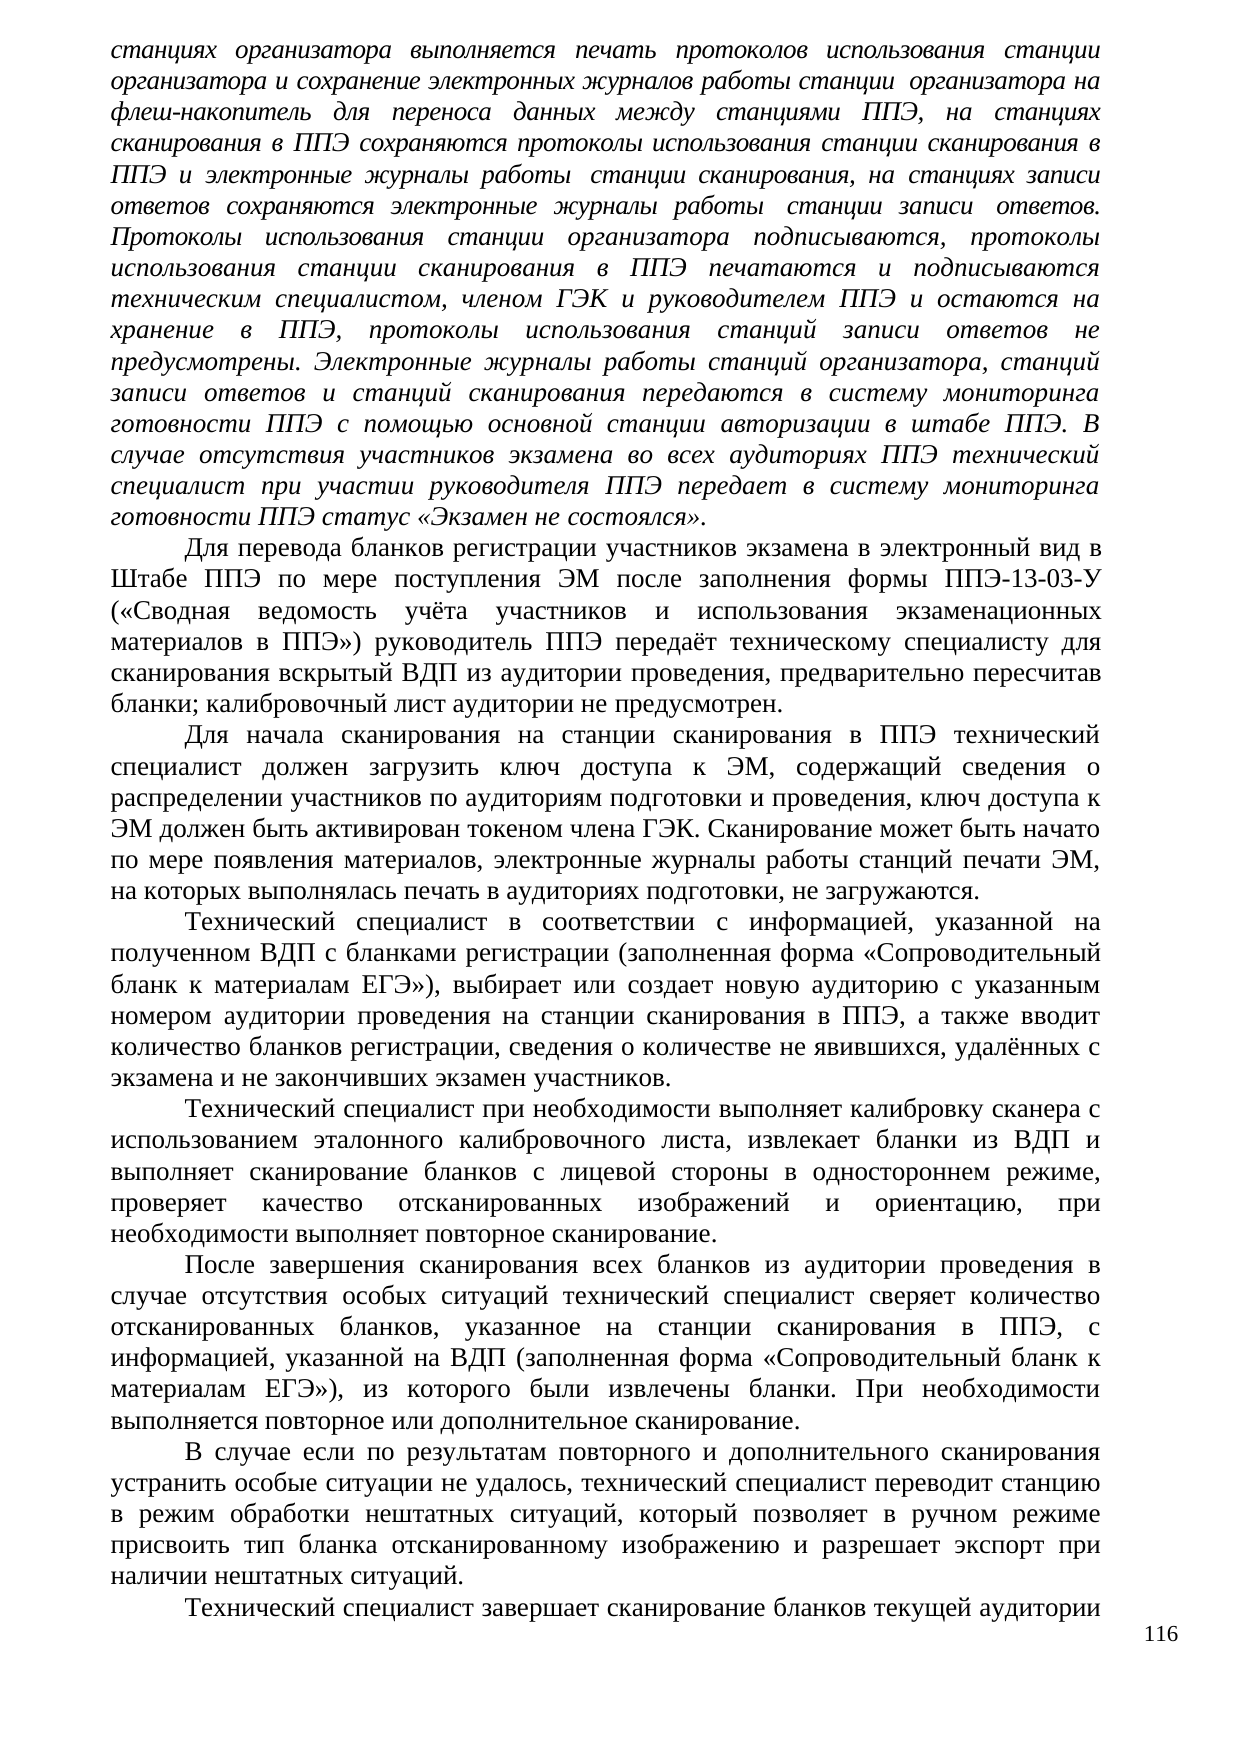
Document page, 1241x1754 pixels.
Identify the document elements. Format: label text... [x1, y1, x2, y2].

text Для начала сканирования на станции сканирования в ППЭ технический специалист должен загрузить ключ доступа к ЭМ, содержащий сведения о распределении участников по аудиториям подготовки и проведения, ключ доступа к ЭМ должен быть активирован токеном члена ГЭК. Сканирование может быть начато по мере появления материалов, электронные журналы работы станций печати ЭМ, на которых выполнялась печать в аудиториях подготовки, не загружаются. [110, 718, 1102, 905]
text Для перевода бланков регистрации участников экзамена в электронный вид в Штабе ППЭ по мере поступления ЭМ после заполнения формы ППЭ-13-03-У («Сводная ведомость учёта участников и использования экзаменационных материалов в ППЭ») руководитель ППЭ передаёт техническому специалисту для сканирования вскрытый ВДП из аудитории проведения, предварительно пересчитав бланки; калибровочный лист аудитории не предусмотрен. [110, 531, 1103, 718]
text В случае если по результатам повторного и дополнительного сканирования устранить особые ситуации не удалось, технический специалист переводит станцию в режим обработки нештатных ситуаций, который позволяет в ручном режиме присвоить тип бланка отсканированному изображению и разрешает экспорт при наличии нештатных ситуаций. [110, 1435, 1102, 1591]
text Технический специалист при необходимости выполняет калибровку сканера с использованием эталонного калибровочного листа, извлекает бланки из ВДП и выполняет сканирование бланков с лицевой стороны в одностороннем режиме, проверяет качество отсканированных изображений и ориентацию, при необходимости выполняет повторное сканирование. [110, 1092, 1102, 1248]
text Технический специалист в соответствии с информацией, указанной на полученном ВДП с бланками регистрации (заполненная форма «Сопроводительный бланк к материалам ЕГЭ»), выбирает или создает новую аудиторию с указанным номером аудитории проведения на станции сканирования в ППЭ, а также вводит количество бланков регистрации, сведения о количестве не явившихся, удалённых с экзамена и не закончивших экзамен участников. [110, 905, 1102, 1092]
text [110, 1591, 1102, 1622]
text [110, 33, 1103, 531]
text После завершения сканирования всех бланков из аудитории проведения в случае отсутствия особых ситуаций технический специалист сверяет количество отсканированных бланков, указанное на станции сканирования в ППЭ, с информацией, указанной на ВДП (заполненная форма «Сопроводительный бланк к материалам ЕГЭ»), из которого были извлечены бланки. При необходимости выполняется повторное или дополнительное сканирование. [110, 1248, 1102, 1435]
